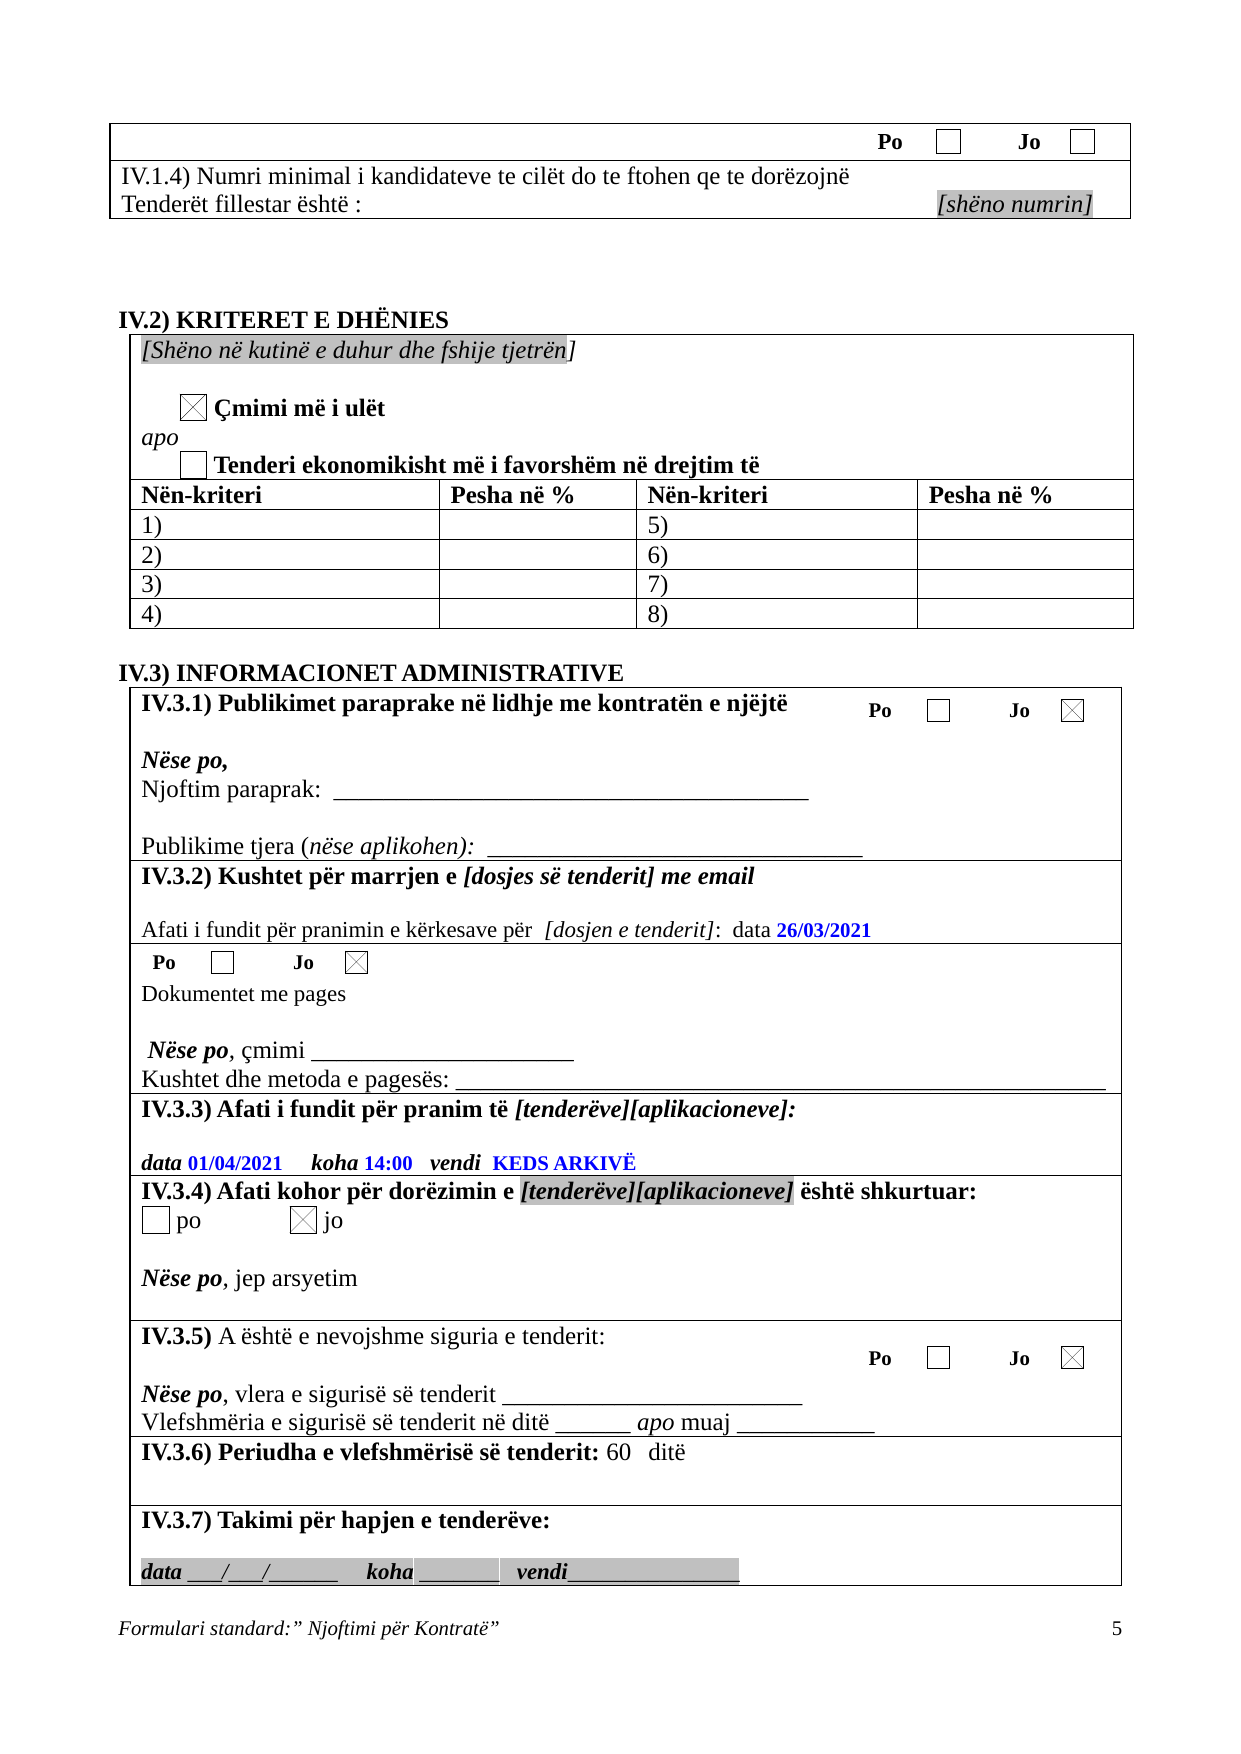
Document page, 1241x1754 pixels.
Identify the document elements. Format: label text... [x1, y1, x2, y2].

text IV.2) KRITERET E DHËNIES [118, 306, 1122, 334]
table_cell [440, 599, 636, 628]
table_cell 6) [637, 540, 917, 568]
table_cell [918, 599, 1133, 628]
table_cell Nën-kriteri [131, 480, 439, 509]
table_cell IV.3.4) Afati kohor për dorëzimin e [tenderëve][aplikacioneve] është shkurtuar: po jo Nëse po, jep arsyetim [131, 1176, 1121, 1320]
table_cell [440, 540, 636, 568]
table_cell IV.3.2) Kushtet për marrjen e [dosjes së tenderit] me email Afati i fundit për pranimin e kërkesave për [dosjen e tenderit]: data 26/03/2021 [131, 861, 1121, 943]
table_header [Shëno në kutinë e duhur dhe fshije tjetrën] Çmimi më i ulët apo Tenderi ekonomikisht më i favorshëm në drejtim të [131, 335, 1133, 479]
table_cell IV.3.3) Afati i fundit për pranim të [tenderëve][aplikacioneve]: data 01/04/2021 koha 14:00 vendi KEDS ARKIVË [131, 1094, 1121, 1175]
table_cell [440, 510, 636, 539]
table_cell 1) [131, 510, 439, 539]
table_cell IV.3.7) Takimi për hapjen e tenderëve: data ___/___/______ koha _______ vendi_______________ [131, 1506, 1121, 1585]
table_cell [918, 570, 1133, 598]
table_cell 7) [637, 570, 917, 598]
table_cell [440, 570, 636, 598]
table_cell 3) [131, 570, 439, 598]
table_cell Dokumentet me pages Nëse po, çmimi _____________________ Kushtet dhe metoda e pagesës: ____________________________________________________ [131, 944, 1121, 1093]
table_cell IV.1.4) Numri minimal i kandidateve te cilët do te ftohen qe te dorëzojnë Tenderët fillestar është : [shëno numrin] [111, 161, 1130, 218]
table_cell Pesha në % [440, 480, 636, 509]
table_cell Pesha në % [918, 480, 1133, 509]
table_cell Nën-kriteri [637, 480, 917, 509]
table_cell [111, 124, 1130, 160]
table_header IV.3.1) Publikimet paraprake në lidhje me kontratën e njëjtë Nëse po, Njoftim paraprak: ______________________________________ Publikime tjera (nëse aplikohen): ______________________________ [131, 688, 1121, 860]
text IV.3) INFORMACIONET ADMINISTRATIVE [118, 658, 1122, 687]
table_cell 4) [131, 599, 439, 628]
table_cell 5) [637, 510, 917, 539]
table_cell 2) [131, 540, 439, 568]
table_cell IV.3.5) A është e nevojshme siguria e tenderit: Nëse po, vlera e sigurisë së tenderit ________________________ Vlefshmëria e sigurisë së tenderit në ditë ______ apo muaj ___________ [131, 1321, 1121, 1436]
table_cell IV.3.6) Periudha e vlefshmërisë së tenderit: 60 ditë [131, 1437, 1121, 1504]
table_cell [918, 510, 1133, 539]
table_cell [918, 540, 1133, 568]
table_cell 8) [637, 599, 917, 628]
